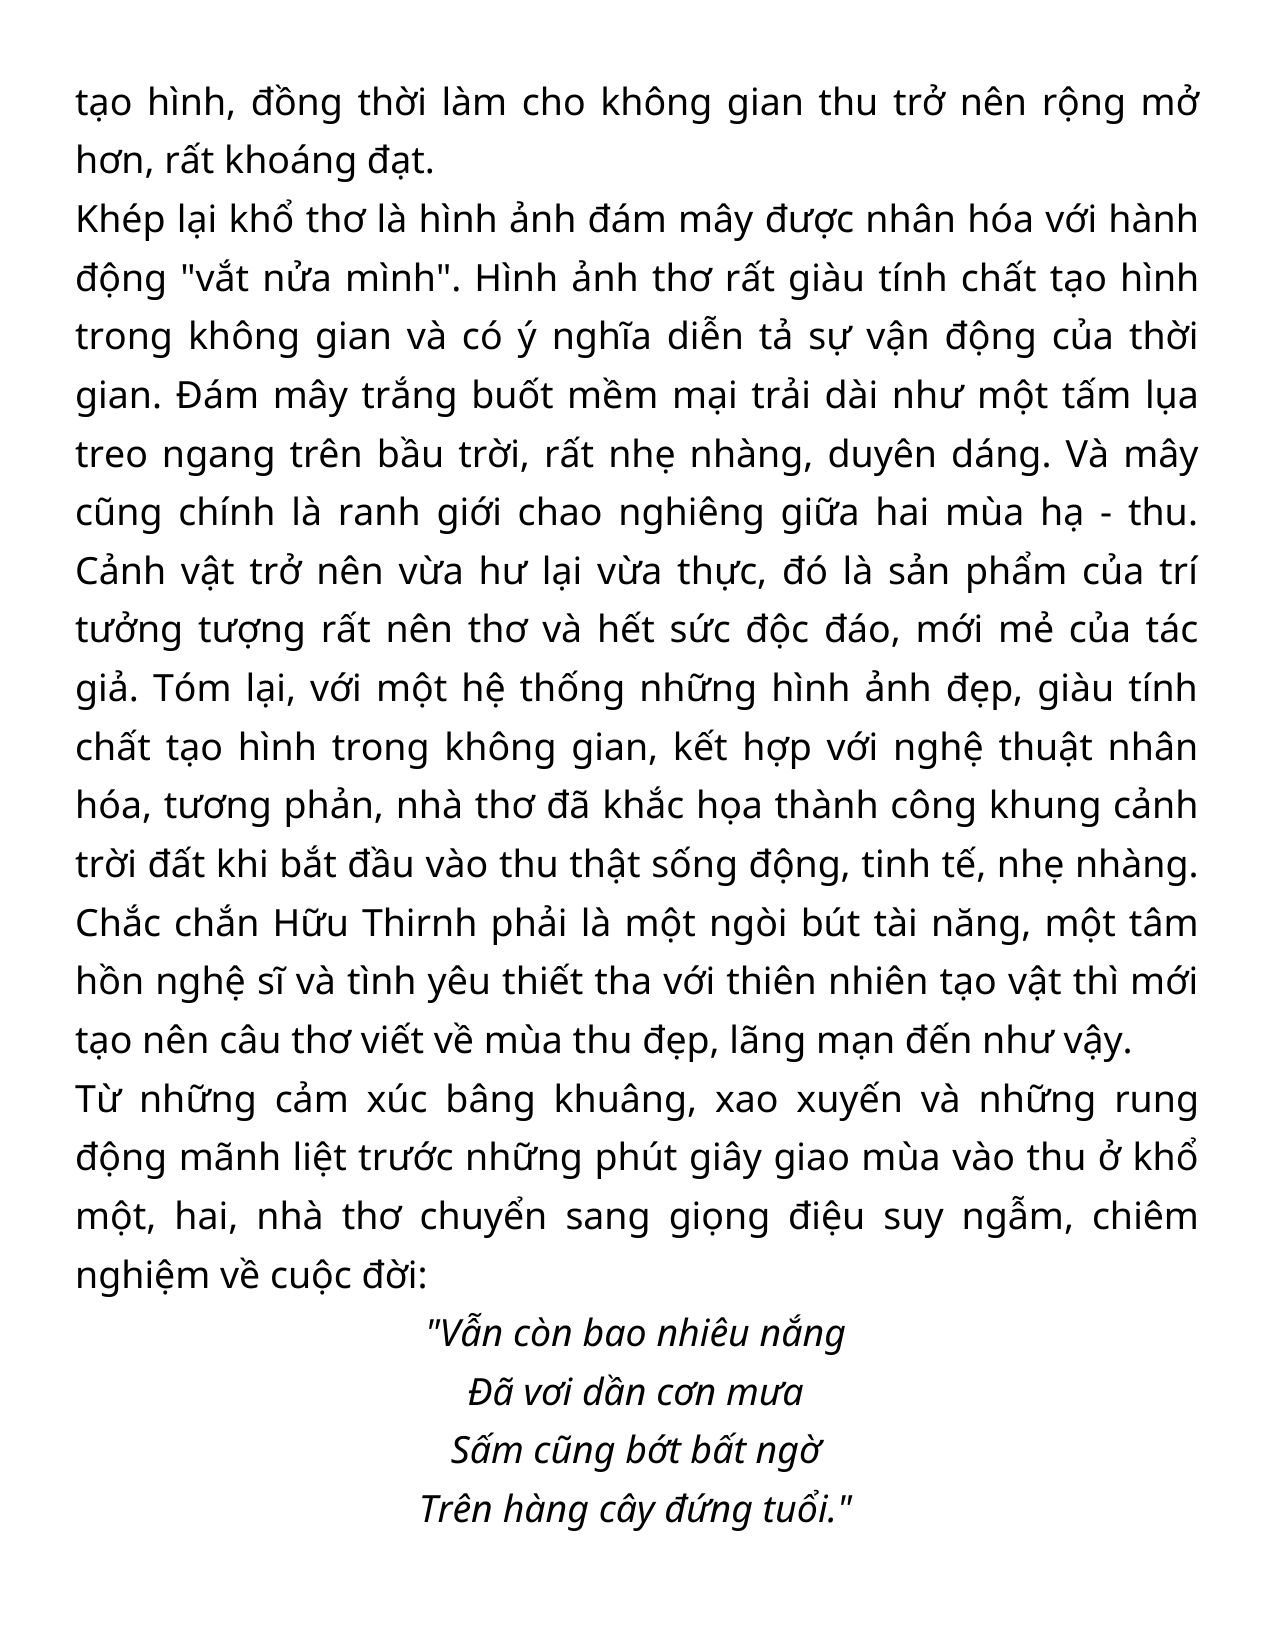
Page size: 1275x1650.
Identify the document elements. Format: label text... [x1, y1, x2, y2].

text Khép lại khổ thơ là hình ảnh đám mây được nhân hóa với hành động "vắt nửa mình". Hình ảnh thơ rất giàu tính chất tạo hình trong không gian và có ý nghĩa diễn tả sự vận động của thời gian. Đám mây trắng buốt mềm mại trải dài như một tấm lụa treo ngang trên bầu trời, rất nhẹ nhàng, duyên dáng. Và mây cũng chính là ranh giới chao nghiêng giữa hai mùa hạ - thu. Cảnh vật trở nên vừa hư lại vừa thực, đó là sản phẩm của trí tưởng tượng rất nên thơ và hết sức độc đáo, mới mẻ của tác giả. Tóm lại, với một hệ thống những hình ảnh đẹp, giàu tính chất tạo hình trong không gian, kết hợp với nghệ thuật nhân hóa, tương phản, nhà thơ đã khắc họa thành công khung cảnh trời đất khi bắt đầu vào thu thật sống động, tinh tế, nhẹ nhàng. Chắc chắn Hữu Thirnh phải là một ngòi bút tài năng, một tâm hồn nghệ sĩ và tình yêu thiết tha với thiên nhiên tạo vật thì mới tạo nên câu thơ viết về mùa thu đẹp, lãng mạn đến như vậy. [75, 192, 1200, 1064]
text "Vẫn còn bao nhiêu nắng Đã vơi dần cơn mưa Sấm cũng bớt bất ngờ Trên hàng cây đứng tuổi." [75, 1307, 1200, 1533]
text Từ những cảm xúc bâng khuâng, xao xuyến và những rung động mãnh liệt trước những phút giây giao mùa vào thu ở khổ một, hai, nhà thơ chuyển sang giọng điệu suy ngẫm, chiêm nghiệm về cuộc đời: [75, 1072, 1200, 1299]
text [75, 75, 1200, 185]
